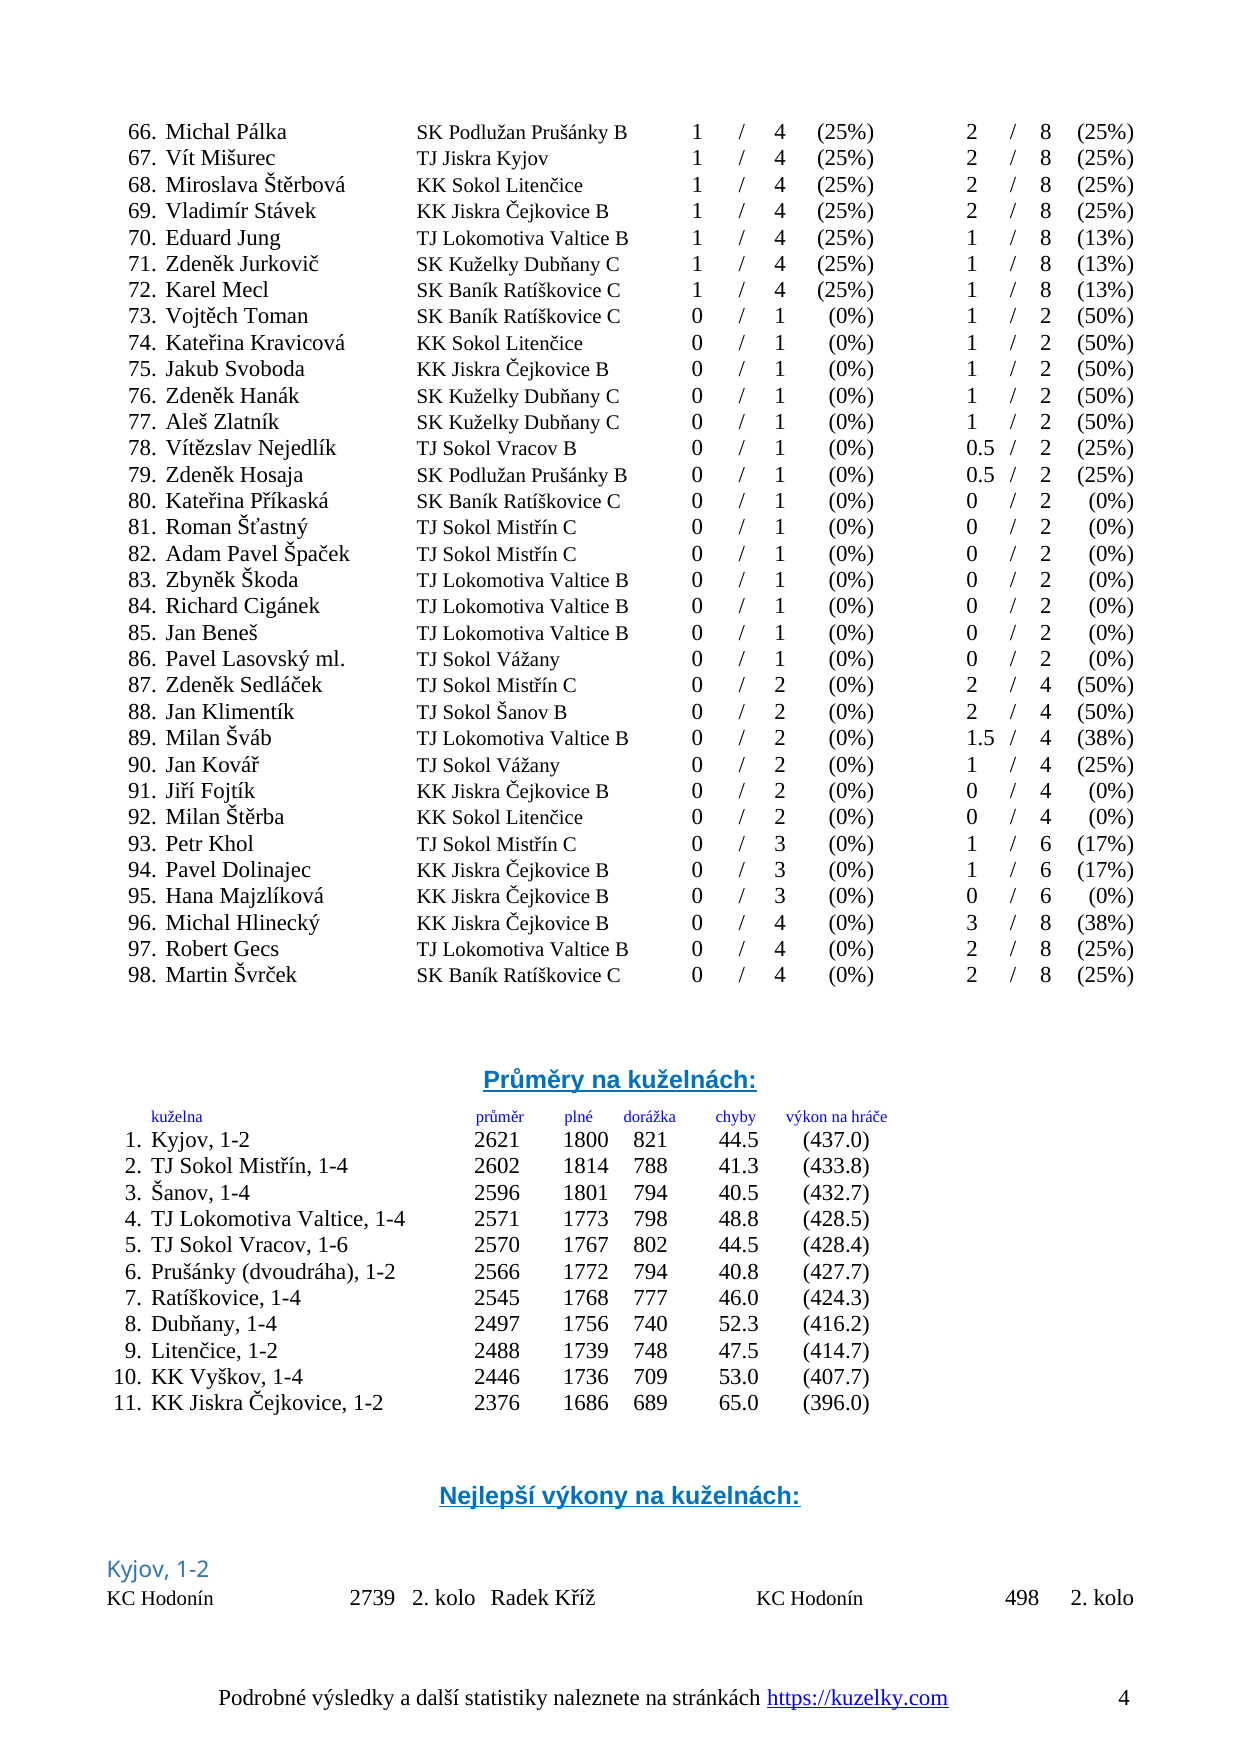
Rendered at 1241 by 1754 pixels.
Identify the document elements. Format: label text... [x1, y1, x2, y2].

text 96. Michal Hlinecký KK Jiskra Čejkovice B 0 / 4 (0%) 3 / 8 (38%) [106, 909, 1134, 935]
text 11. KK Jiskra Čejkovice, 1-2 2376 1686 689 65.0 (396.0) [106, 1389, 1134, 1416]
text 1. Kyjov, 1-2 2621 1800 821 44.5 (437.0) [106, 1126, 1134, 1152]
text 3. Šanov, 1-4 2596 1801 794 40.5 (432.7) [106, 1179, 1134, 1205]
text 98. Martin Švrček SK Baník Ratíškovice C 0 / 4 (0%) 2 / 8 (25%) [106, 961, 1134, 988]
text 6. Prušánky (dvoudráha), 1-2 2566 1772 794 40.8 (427.7) [106, 1258, 1134, 1284]
text 71. Zdeněk Jurkovič SK Kuželky Dubňany C 1 / 4 (25%) 1 / 8 (13%) [106, 250, 1134, 276]
text 80. Kateřina Příkaská SK Baník Ratíškovice C 0 / 1 (0%) 0 / 2 (0%) [106, 487, 1134, 513]
text 97. Robert Gecs TJ Lokomotiva Valtice B 0 / 4 (0%) 2 / 8 (25%) [106, 935, 1134, 961]
text 81. Roman Šťastný TJ Sokol Mistřín C 0 / 1 (0%) 0 / 2 (0%) [106, 513, 1134, 540]
text 9. Litenčice, 1-2 2488 1739 748 47.5 (414.7) [106, 1337, 1134, 1363]
text 76. Zdeněk Hanák SK Kuželky Dubňany C 0 / 1 (0%) 1 / 2 (50%) [106, 382, 1134, 408]
text 4. TJ Lokomotiva Valtice, 1-4 2571 1773 798 48.8 (428.5) [106, 1205, 1134, 1231]
text 94. Pavel Dolinajec KK Jiskra Čejkovice B 0 / 3 (0%) 1 / 6 (17%) [106, 856, 1134, 882]
text Nejlepší výkony na kuželnách: [94, 1481, 1145, 1510]
text 87. Zdeněk Sedláček TJ Sokol Mistřín C 0 / 2 (0%) 2 / 4 (50%) [106, 672, 1134, 698]
text 70. Eduard Jung TJ Lokomotiva Valtice B 1 / 4 (25%) 1 / 8 (13%) [106, 223, 1134, 250]
text 8. Dubňany, 1-4 2497 1756 740 52.3 (416.2) [106, 1310, 1134, 1337]
text 95. Hana Majzlíková KK Jiskra Čejkovice B 0 / 3 (0%) 0 / 6 (0%) [106, 882, 1134, 909]
text 74. Kateřina Kravicová KK Sokol Litenčice 0 / 1 (0%) 1 / 2 (50%) [106, 329, 1134, 355]
text 78. Vítězslav Nejedlík TJ Sokol Vracov B 0 / 1 (0%) 0.5 / 2 (25%) [106, 434, 1134, 461]
text 93. Petr Khol TJ Sokol Mistřín C 0 / 3 (0%) 1 / 6 (17%) [106, 830, 1134, 856]
text 79. Zdeněk Hosaja SK Podlužan Prušánky B 0 / 1 (0%) 0.5 / 2 (25%) [106, 461, 1134, 487]
text 86. Pavel Lasovský ml. TJ Sokol Vážany 0 / 1 (0%) 0 / 2 (0%) [106, 645, 1134, 672]
text 84. Richard Cigánek TJ Lokomotiva Valtice B 0 / 1 (0%) 0 / 2 (0%) [106, 592, 1134, 619]
text 85. Jan Beneš TJ Lokomotiva Valtice B 0 / 1 (0%) 0 / 2 (0%) [106, 619, 1134, 645]
text kuželna průměr plné dorážka chyby výkon na hráče [106, 1107, 1134, 1126]
text 92. Milan Štěrba KK Sokol Litenčice 0 / 2 (0%) 0 / 4 (0%) [106, 803, 1134, 830]
text 88. Jan Klimentík TJ Sokol Šanov B 0 / 2 (0%) 2 / 4 (50%) [106, 698, 1134, 724]
text 89. Milan Šváb TJ Lokomotiva Valtice B 0 / 2 (0%) 1.5 / 4 (38%) [106, 724, 1134, 751]
text 72. Karel Mecl SK Baník Ratíškovice C 1 / 4 (25%) 1 / 8 (13%) [106, 276, 1134, 303]
text 82. Adam Pavel Špaček TJ Sokol Mistřín C 0 / 1 (0%) 0 / 2 (0%) [106, 540, 1134, 566]
text 67. Vít Mišurec TJ Jiskra Kyjov 1 / 4 (25%) 2 / 8 (25%) [106, 144, 1134, 171]
text Průměry na kuželnách: [94, 1066, 1145, 1094]
text 5. TJ Sokol Vracov, 1-6 2570 1767 802 44.5 (428.4) [106, 1231, 1134, 1258]
text 68. Miroslava Štěrbová KK Sokol Litenčice 1 / 4 (25%) 2 / 8 (25%) [106, 171, 1134, 197]
text 75. Jakub Svoboda KK Jiskra Čejkovice B 0 / 1 (0%) 1 / 2 (50%) [106, 355, 1134, 382]
text 73. Vojtěch Toman SK Baník Ratíškovice C 0 / 1 (0%) 1 / 2 (50%) [106, 303, 1134, 329]
text 7. Ratíškovice, 1-4 2545 1768 777 46.0 (424.3) [106, 1284, 1134, 1310]
text 83. Zbyněk Škoda TJ Lokomotiva Valtice B 0 / 1 (0%) 0 / 2 (0%) [106, 566, 1134, 592]
text KC Hodonín 2739 2. kolo Radek Kříž KC Hodonín 498 2. kolo [106, 1584, 1134, 1610]
text 77. Aleš Zlatník SK Kuželky Dubňany C 0 / 1 (0%) 1 / 2 (50%) [106, 408, 1134, 434]
text 91. Jiří Fojtík KK Jiskra Čejkovice B 0 / 2 (0%) 0 / 4 (0%) [106, 777, 1134, 803]
subtitle Kyjov, 1-2 [106, 1553, 1134, 1584]
text 66. Michal Pálka SK Podlužan Prušánky B 1 / 4 (25%) 2 / 8 (25%) [106, 118, 1134, 144]
text 10. KK Vyškov, 1-4 2446 1736 709 53.0 (407.7) [106, 1363, 1134, 1389]
text 90. Jan Kovář TJ Sokol Vážany 0 / 2 (0%) 1 / 4 (25%) [106, 751, 1134, 777]
text 69. Vladimír Stávek KK Jiskra Čejkovice B 1 / 4 (25%) 2 / 8 (25%) [106, 197, 1134, 223]
text 2. TJ Sokol Mistřín, 1-4 2602 1814 788 41.3 (433.8) [106, 1152, 1134, 1179]
